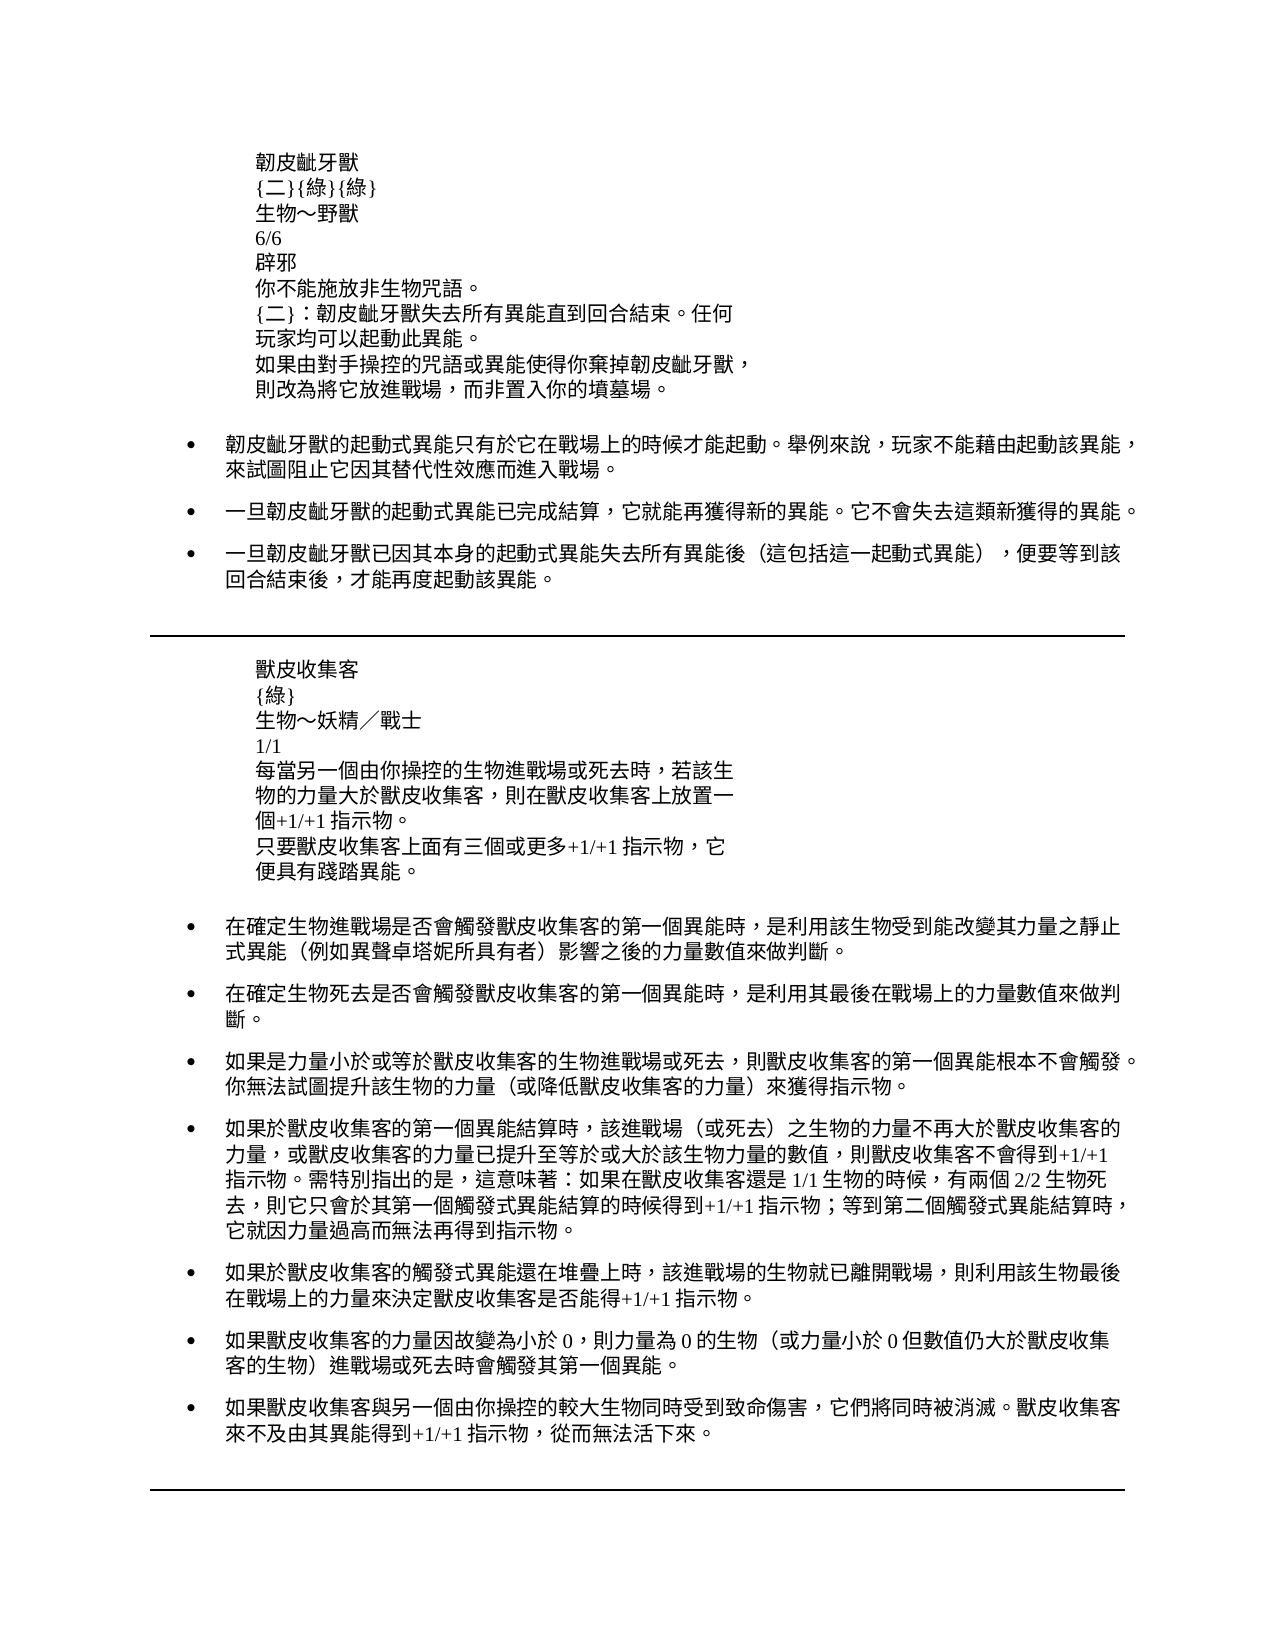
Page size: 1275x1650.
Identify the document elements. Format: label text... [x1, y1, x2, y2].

list 一旦韌皮齜牙獸已因其本身的起動式異能失去所有異能後（這包括這一起動式異能），便要等到該回合結束後，才能再度起動該異能。 [187, 542, 1125, 592]
list 如果於獸皮收集客的觸發式異能還在堆疊上時，該進戰場的生物就已離開戰場，則利用該生物最後在戰場上的力量來決定獸皮收集客是否能得+1/+1指示物。 [187, 1260, 1125, 1311]
text 韌皮齜牙獸 {二}{綠}{綠} 生物～野獸 6/6 辟邪 你不能施放非生物咒語。 {二}：韌皮齜牙獸失去所有異能直到回合結束。任何玩家均可以起動此異能。 如果由對手操控的咒語或異能使得你棄掉韌皮齜牙獸，則改為將它放進戰場，而非置入你的墳墓場。 [255, 150, 735, 403]
list 如果獸皮收集客的力量因故變為小於0，則力量為0的生物（或力量小於0但數值仍大於獸皮收集客的生物）進戰場或死去時會觸發其第一個異能。 [187, 1328, 1125, 1379]
list 在確定生物死去是否會觸發獸皮收集客的第一個異能時，是利用其最後在戰場上的力量數值來做判斷。 [187, 982, 1125, 1032]
list 如果是力量小於或等於獸皮收集客的生物進戰場或死去，則獸皮收集客的第一個異能根本不會觸發。你無法試圖提升該生物的力量（或降低獸皮收集客的力量）來獲得指示物。 [187, 1049, 1125, 1100]
text 獸皮收集客 {綠} 生物～妖精／戰士 1/1 每當另一個由你操控的生物進戰場或死去時，若該生物的力量大於獸皮收集客，則在獸皮收集客上放置一個+1/+1指示物。 只要獸皮收集客上面有三個或更多+1/+1指示物，它便具有踐踏異能。 [255, 658, 735, 885]
list 如果獸皮收集客與另一個由你操控的較大生物同時受到致命傷害，它們將同時被消滅。獸皮收集客來不及由其異能得到+1/+1指示物，從而無法活下來。 [187, 1395, 1125, 1446]
list 韌皮齜牙獸的起動式異能只有於它在戰場上的時候才能起動。舉例來說，玩家不能藉由起動該異能，來試圖阻止它因其替代性效應而進入戰場。 [187, 432, 1125, 483]
list 在確定生物進戰場是否會觸發獸皮收集客的第一個異能時，是利用該生物受到能改變其力量之靜止式異能（例如異聲卓塔妮所具有者）影響之後的力量數值來做判斷。 [187, 914, 1125, 965]
list 一旦韌皮齜牙獸的起動式異能已完成結算，它就能再獲得新的異能。它不會失去這類新獲得的異能。 [187, 499, 1125, 525]
list 如果於獸皮收集客的第一個異能結算時，該進戰場（或死去）之生物的力量不再大於獸皮收集客的力量，或獸皮收集客的力量已提升至等於或大於該生物力量的數值，則獸皮收集客不會得到+1/+1指示物。需特別指出的是，這意味著：如果在獸皮收集客還是1/1生物的時候，有兩個2/2生物死去，則它只會於其第一個觸發式異能結算的時候得到+1/+1指示物；等到第二個觸發式異能結算時，它就因力量過高而無法再得到指示物。 [187, 1117, 1125, 1244]
